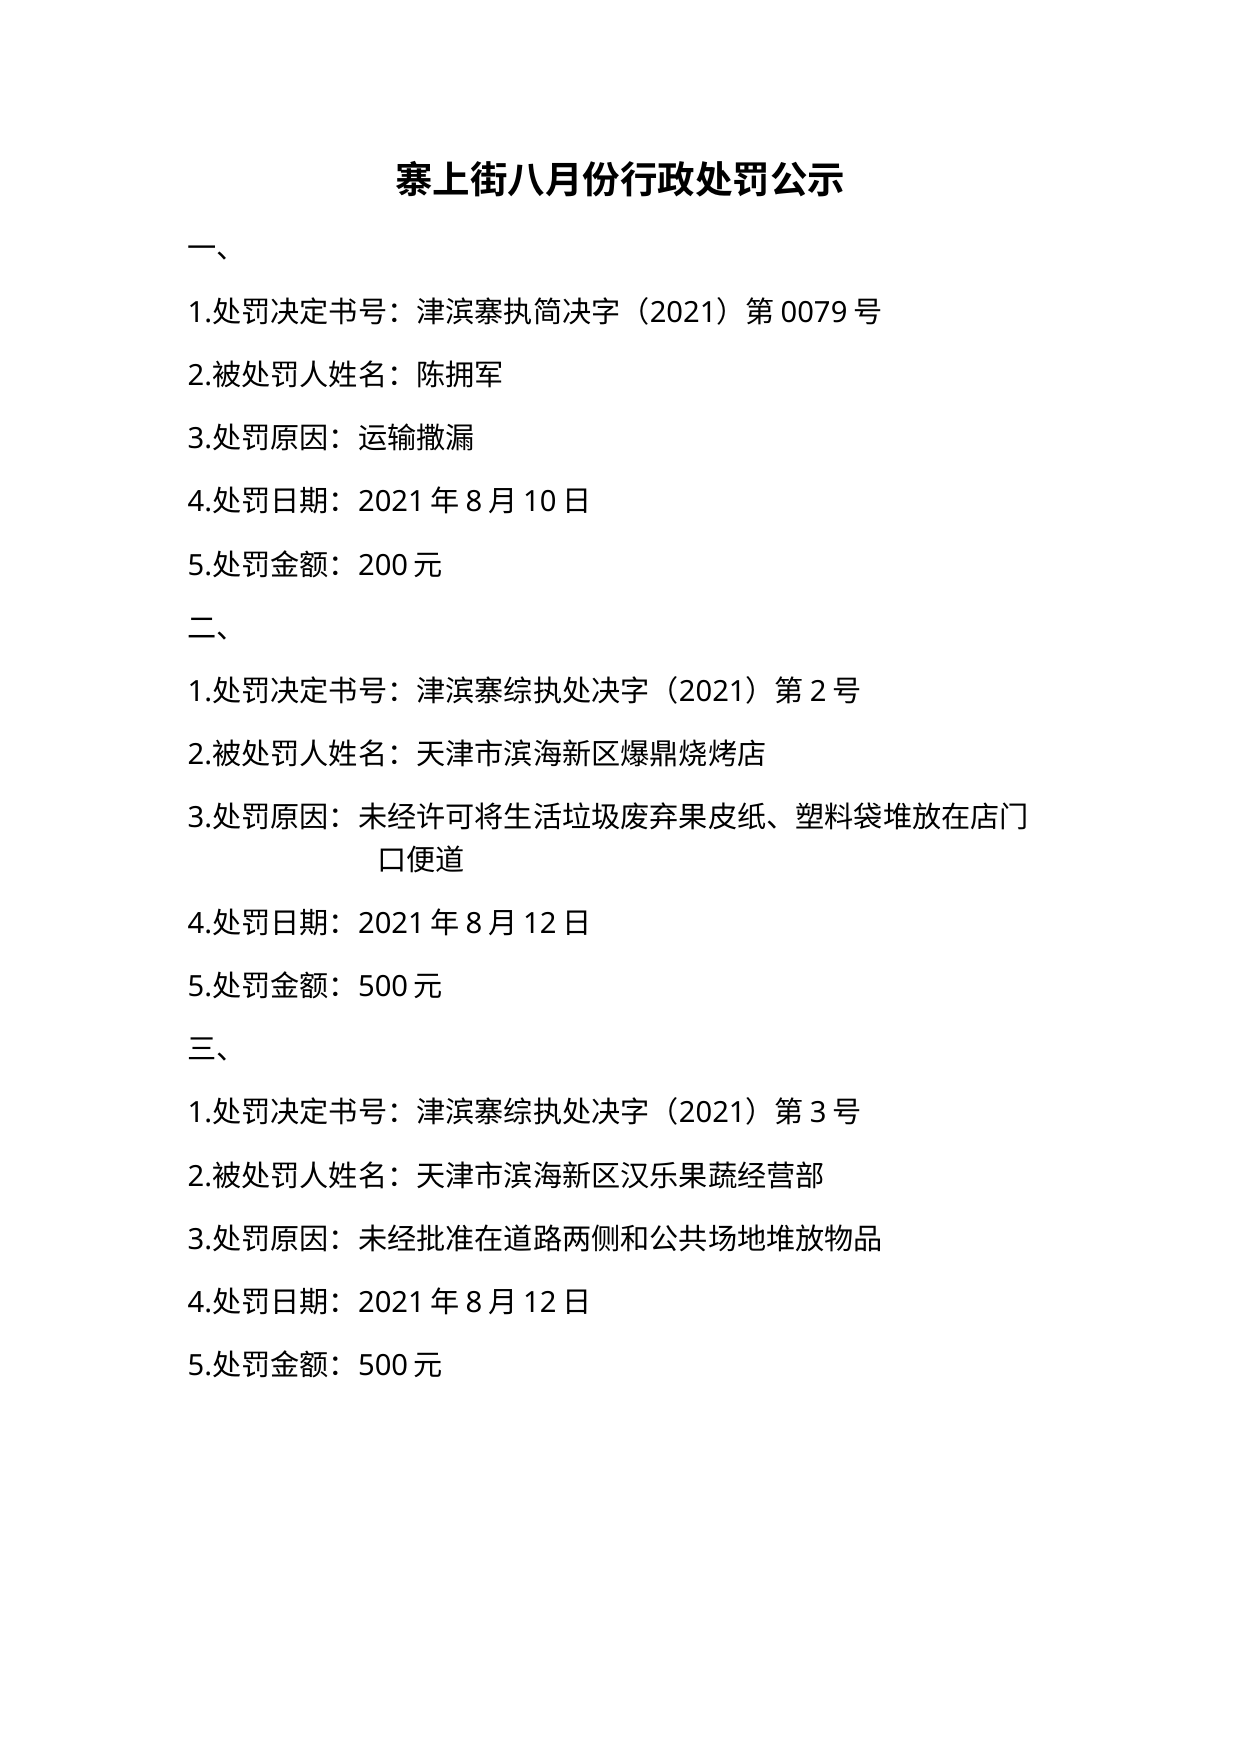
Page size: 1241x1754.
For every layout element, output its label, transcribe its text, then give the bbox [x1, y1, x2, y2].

text 5.处罚金额：200元 [187, 541, 1053, 583]
text 4.处罚日期：2021年8月12日 [187, 899, 1053, 942]
text 寨上街八月份行政处罚公示 [187, 150, 1053, 204]
text 4.处罚日期：2021年8月10日 [187, 478, 1053, 520]
text 5.处罚金额：500元 [187, 1342, 1053, 1384]
text 2.被处罚人姓名：陈拥军 [187, 351, 1053, 394]
text 4.处罚日期：2021年8月12日 [187, 1279, 1053, 1321]
text 5.处罚金额：500元 [187, 963, 1053, 1005]
text 3.处罚原因：未经许可将生活垃圾废弃果皮纸、塑料袋堆放在店门口便道 [187, 794, 1053, 879]
text 二、 [187, 604, 1053, 647]
text 1.处罚决定书号：津滨寨执简决字（2021）第0079号 [187, 288, 1053, 331]
text 1.处罚决定书号：津滨寨综执处决字（2021）第3号 [187, 1089, 1053, 1131]
text 3.处罚原因：未经批准在道路两侧和公共场地堆放物品 [187, 1216, 1053, 1258]
text 2.被处罚人姓名：天津市滨海新区汉乐果蔬经营部 [187, 1152, 1053, 1195]
text 2.被处罚人姓名：天津市滨海新区爆鼎烧烤店 [187, 731, 1053, 773]
text 一、 [187, 225, 1053, 267]
text 3.处罚原因：运输撒漏 [187, 415, 1053, 457]
text 三、 [187, 1026, 1053, 1068]
text 1.处罚决定书号：津滨寨综执处决字（2021）第2号 [187, 667, 1053, 710]
